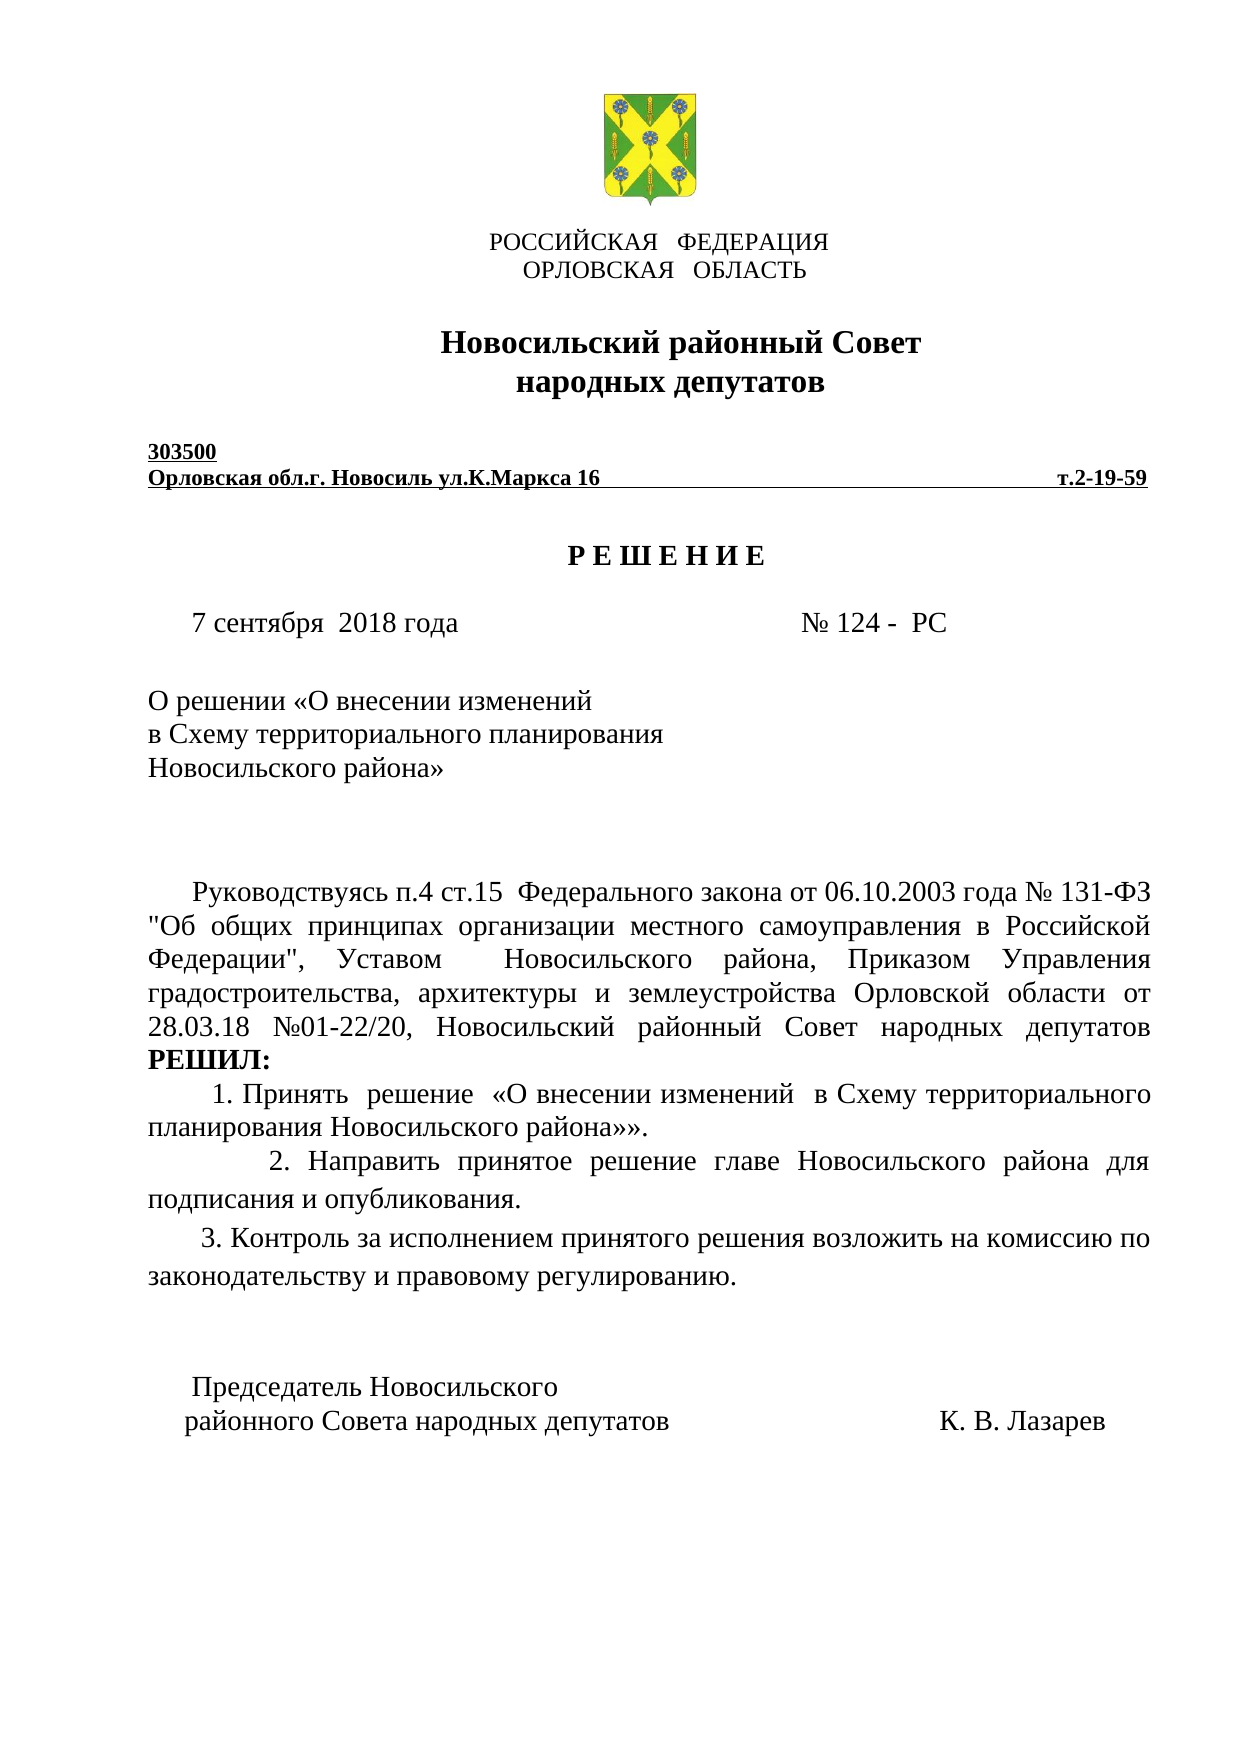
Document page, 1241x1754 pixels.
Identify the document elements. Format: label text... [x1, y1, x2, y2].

picture [603, 93, 697, 206]
text народных депутатов [266, 361, 1152, 399]
text 7 сентября 2018 года № 124 - РС [148, 606, 1152, 639]
text 2. Направить принятое решение главе Новосильского района для подписания и опубликования. [148, 1143, 1152, 1215]
text 1. Принять решение «О внесении изменений в Схему территориального планирования Новосильского района»». [148, 1076, 1152, 1143]
text в Схему территориального планирования [148, 716, 1163, 750]
text Р Е Ш Е Н И Е [148, 538, 1152, 572]
text РОССИЙСКАЯ ФЕДЕРАЦИЯ [148, 227, 1152, 256]
text Председатель Новосильского [148, 1369, 1152, 1403]
text 3. Контроль за исполнением принятого решения возложить на комиссию по законодательству и правовому регулированию. [148, 1220, 1152, 1292]
text 303500 [148, 438, 1152, 464]
text Орловская обл.г. Новосиль ул.К.Маркса 16 т.2-19-59 [148, 464, 1152, 490]
text Руководствуясь п.4 ст.15 Федерального закона от 06.10.2003 года № 131-ФЗ "Об общих принципах организации местного самоуправления в Российской Федерации", Уставом Новосильского района, Приказом Управления градостроительства, архитектуры и землеустройства Орловской области от 28.03.18 №01-22/20, Новосильский районный Совет народных депутатов РЕШИЛ: [148, 874, 1152, 1076]
text Новосильский районный Совет [399, 323, 1152, 361]
text Новосильского района» [148, 750, 1163, 783]
text О решении «О внесении изменений [148, 683, 1152, 716]
text ОРЛОВСКАЯ ОБЛАСТЬ [148, 256, 1152, 284]
text районного Совета народных депутатов К. В. Лазарев [148, 1403, 1152, 1436]
